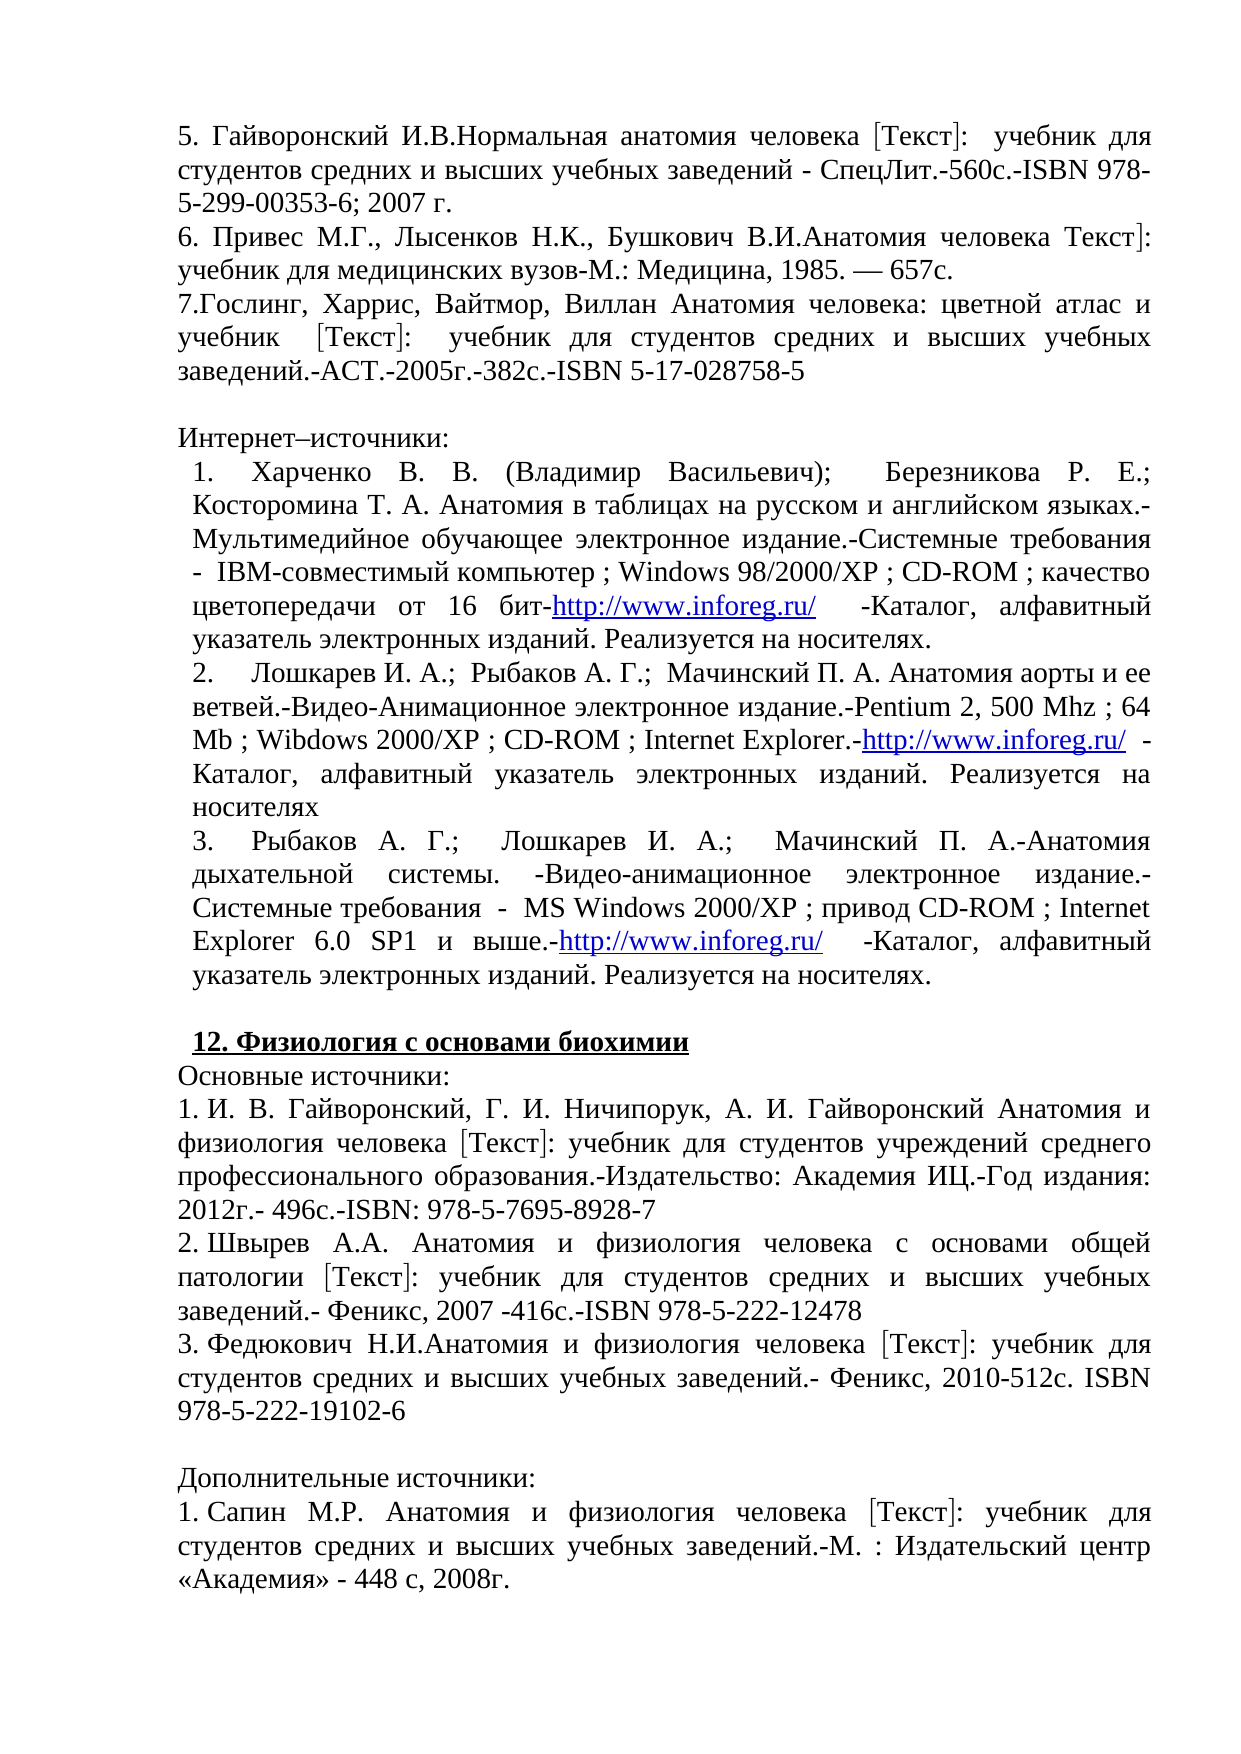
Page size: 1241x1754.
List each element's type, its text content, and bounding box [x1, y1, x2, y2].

list Харченко В. В. (Владимир Васильевич); Березникова Р. Е.; Косторомина Т. А. Анатомия в таблицах на русском и английском языках.-Мультимедийное обучающее электронное издание.-Системные требования - IBM-совместимый компьютер ; Windows 98/2000/XP ; CD-ROM ; качество цветопередачи от 16 бит-http://www.inforeg.ru/ -Каталог, алфавитный указатель электронных изданий. Реализуется на носителях. [192, 454, 1152, 655]
text 6. Привес М.Г., Лысенков Н.К., Бушкович В.И.Анатомия человека Текст: учебник для медицинских вузов-М.: Медицина, 1985. — 657с. [177, 219, 1152, 286]
list Лошкарев И. А.; Рыбаков A. Г.; Мачинский П. А. Анатомия аорты и ее ветвей.-Видео-Анимационное электронное издание.-Pentium 2, 500 Mhz ; 64 Mb ; Wibdows 2000/XP ; CD-ROM ; Internet Explorer.-http://www.inforeg.ru/ -Каталог, алфавитный указатель электронных изданий. Реализуется на носителях [192, 655, 1152, 823]
text Интернет–источники: [177, 420, 1152, 454]
text Дополнительные источники: [177, 1460, 1152, 1494]
list И. В. Гайворонский, Г. И. Ничипорук, А. И. Гайворонский Анатомия и физиология человека Текст: учебник для студентов учреждений среднего профессионального образования.-Издательство: Академия ИЦ.-Год издания: 2012г.- 496с.-ISBN: 978-5-7695-8928-7 [177, 1091, 1152, 1225]
text 12. Физиология с основами биохимии [192, 1024, 1152, 1058]
text 5. Гайворонский И.В.Нормальная анатомия человека Текст: учебник для студентов средних и высших учебных заведений - СпецЛит.-560с.-ISBN 978-5-299-00353-6; 2007 г. [177, 118, 1152, 219]
list Федюкович Н.И.Анатомия и физиология человека Текст: учебник для студентов средних и высших учебных заведений.- Феникс, 2010-512с. ISBN 978-5-222-19102-6 [177, 1326, 1152, 1427]
list Рыбаков A. Г.; Лошкарев И. А.; Мачинский П. А.-Анатомия дыхательной системы. -Видео-анимационное электронное издание.-Системные требования - MS Windows 2000/XP ; привод CD-ROM ; Internet Explorer 6.0 SP1 и выше.-http://www.inforeg.ru/ -Каталог, алфавитный указатель электронных изданий. Реализуется на носителях. [192, 823, 1152, 991]
text Основные источники: [177, 1058, 1152, 1091]
list Сапин М.Р. Анатомия и физиология человека Текст: учебник для студентов средних и высших учебных заведений.-М. : Издательский центр «Академия» - 448 с, 2008г. [177, 1494, 1152, 1595]
list Швырев А.А. Анатомия и физиология человека с основами общей патологии Текст: учебник для студентов средних и высших учебных заведений.- Феникс, 2007 -416с.-ISBN 978-5-222-12478 [177, 1225, 1152, 1326]
text 7.Гослинг, Харрис, Вайтмор, Виллан Анатомия человека: цветной атлас и учебник Текст: учебник для студентов средних и высших учебных заведений.-АСТ.-2005г.-382с.-ISBN 5-17-028758-5 [177, 286, 1152, 387]
